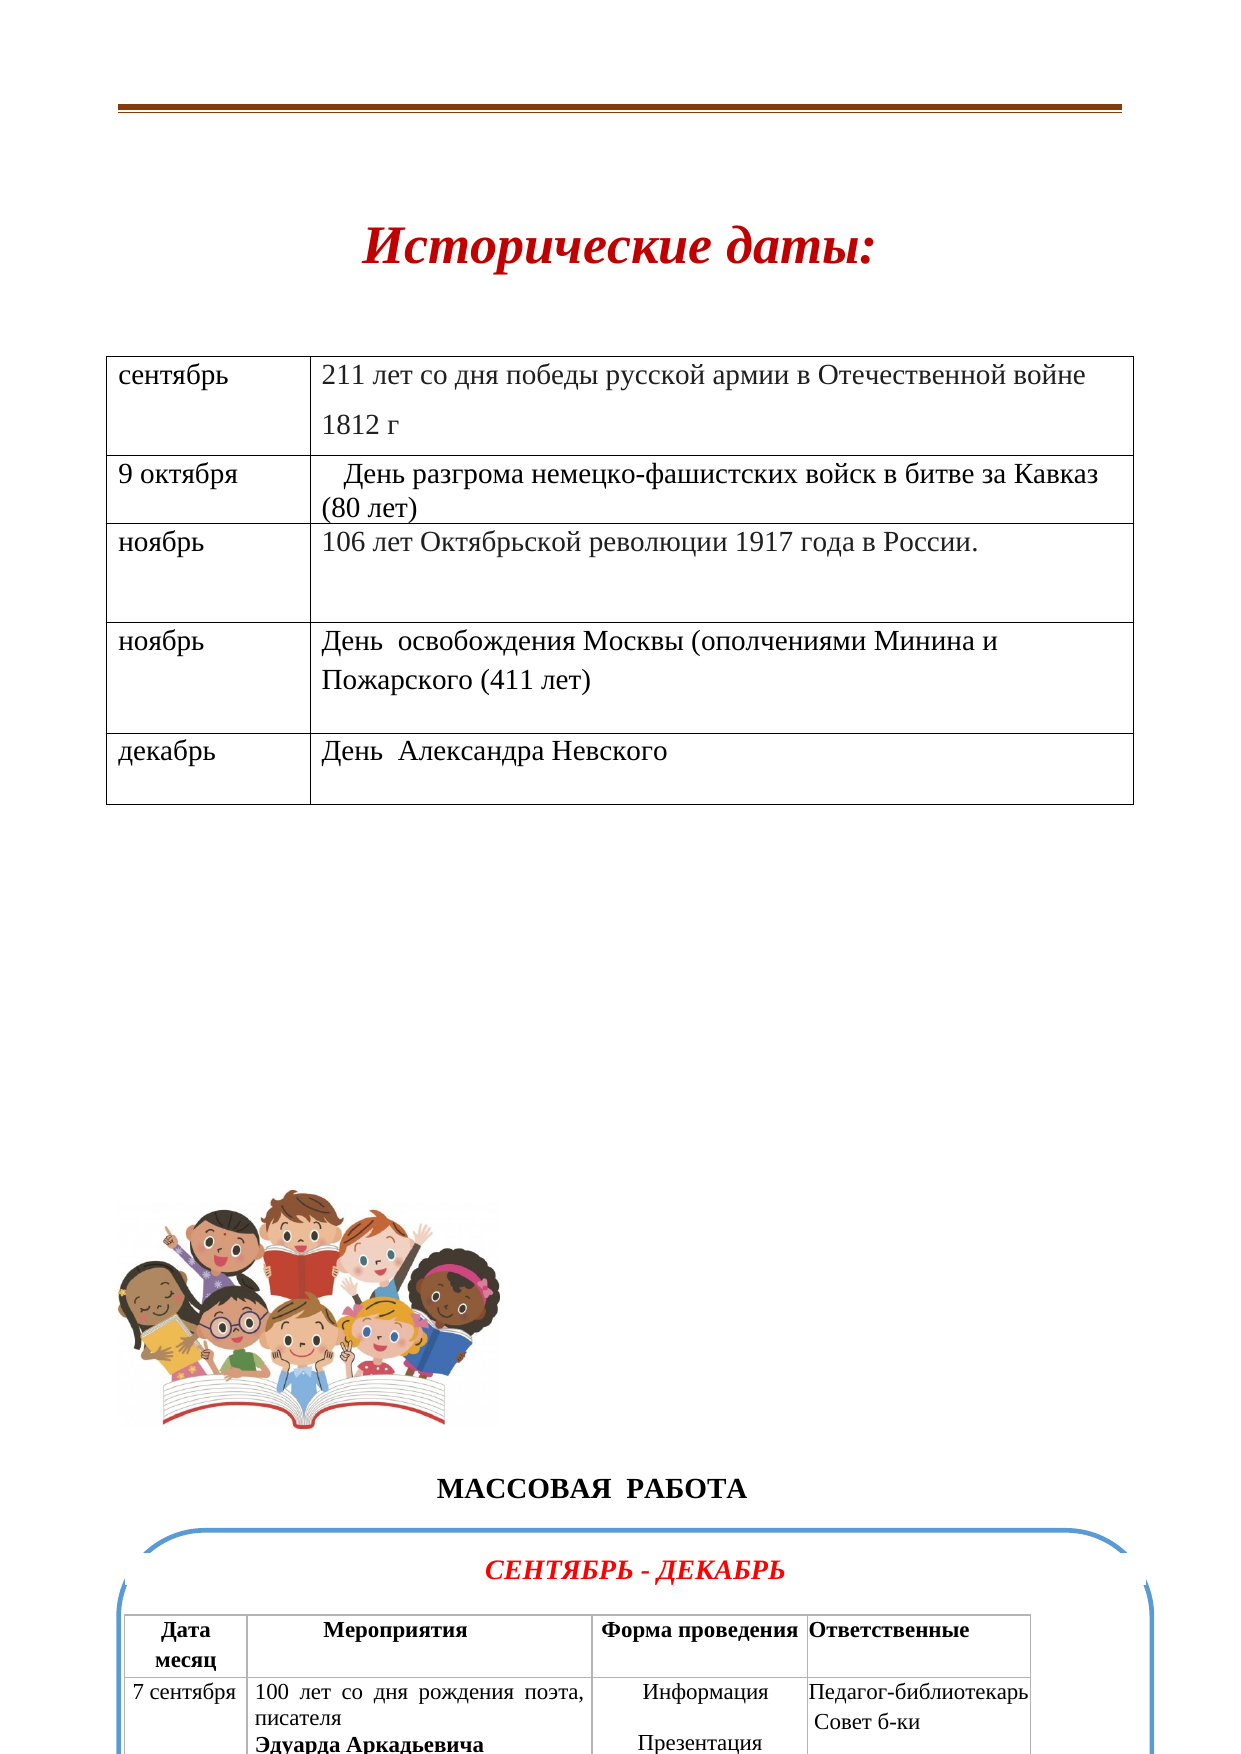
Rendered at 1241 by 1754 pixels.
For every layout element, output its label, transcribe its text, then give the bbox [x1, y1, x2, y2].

table_cell 106 лет Октябрьской революции 1917 года в России. [311, 524, 1133, 622]
table_cell День разгрома немецко-фашистских войск в битве за Кавказ (80 лет) [311, 456, 1133, 523]
picture [118, 1190, 500, 1429]
table_cell ноябрь [107, 623, 310, 732]
table_header 211 лет cо дня победы русской армии в Отечественной войне 1812 г [311, 357, 1133, 455]
text МАССОВАЯ РАБОТА [62, 1471, 1122, 1505]
table_header сентябрь [107, 357, 310, 455]
table_cell ноябрь [107, 524, 310, 622]
table_cell декабрь [107, 734, 310, 804]
text Исторические даты: [118, 213, 1122, 275]
table_cell День Александра Невского [311, 734, 1133, 804]
table_cell 9 октября [107, 456, 310, 523]
table_cell День освобождения Москвы (ополчениями Минина и Пожарского (411 лет) [311, 623, 1133, 732]
